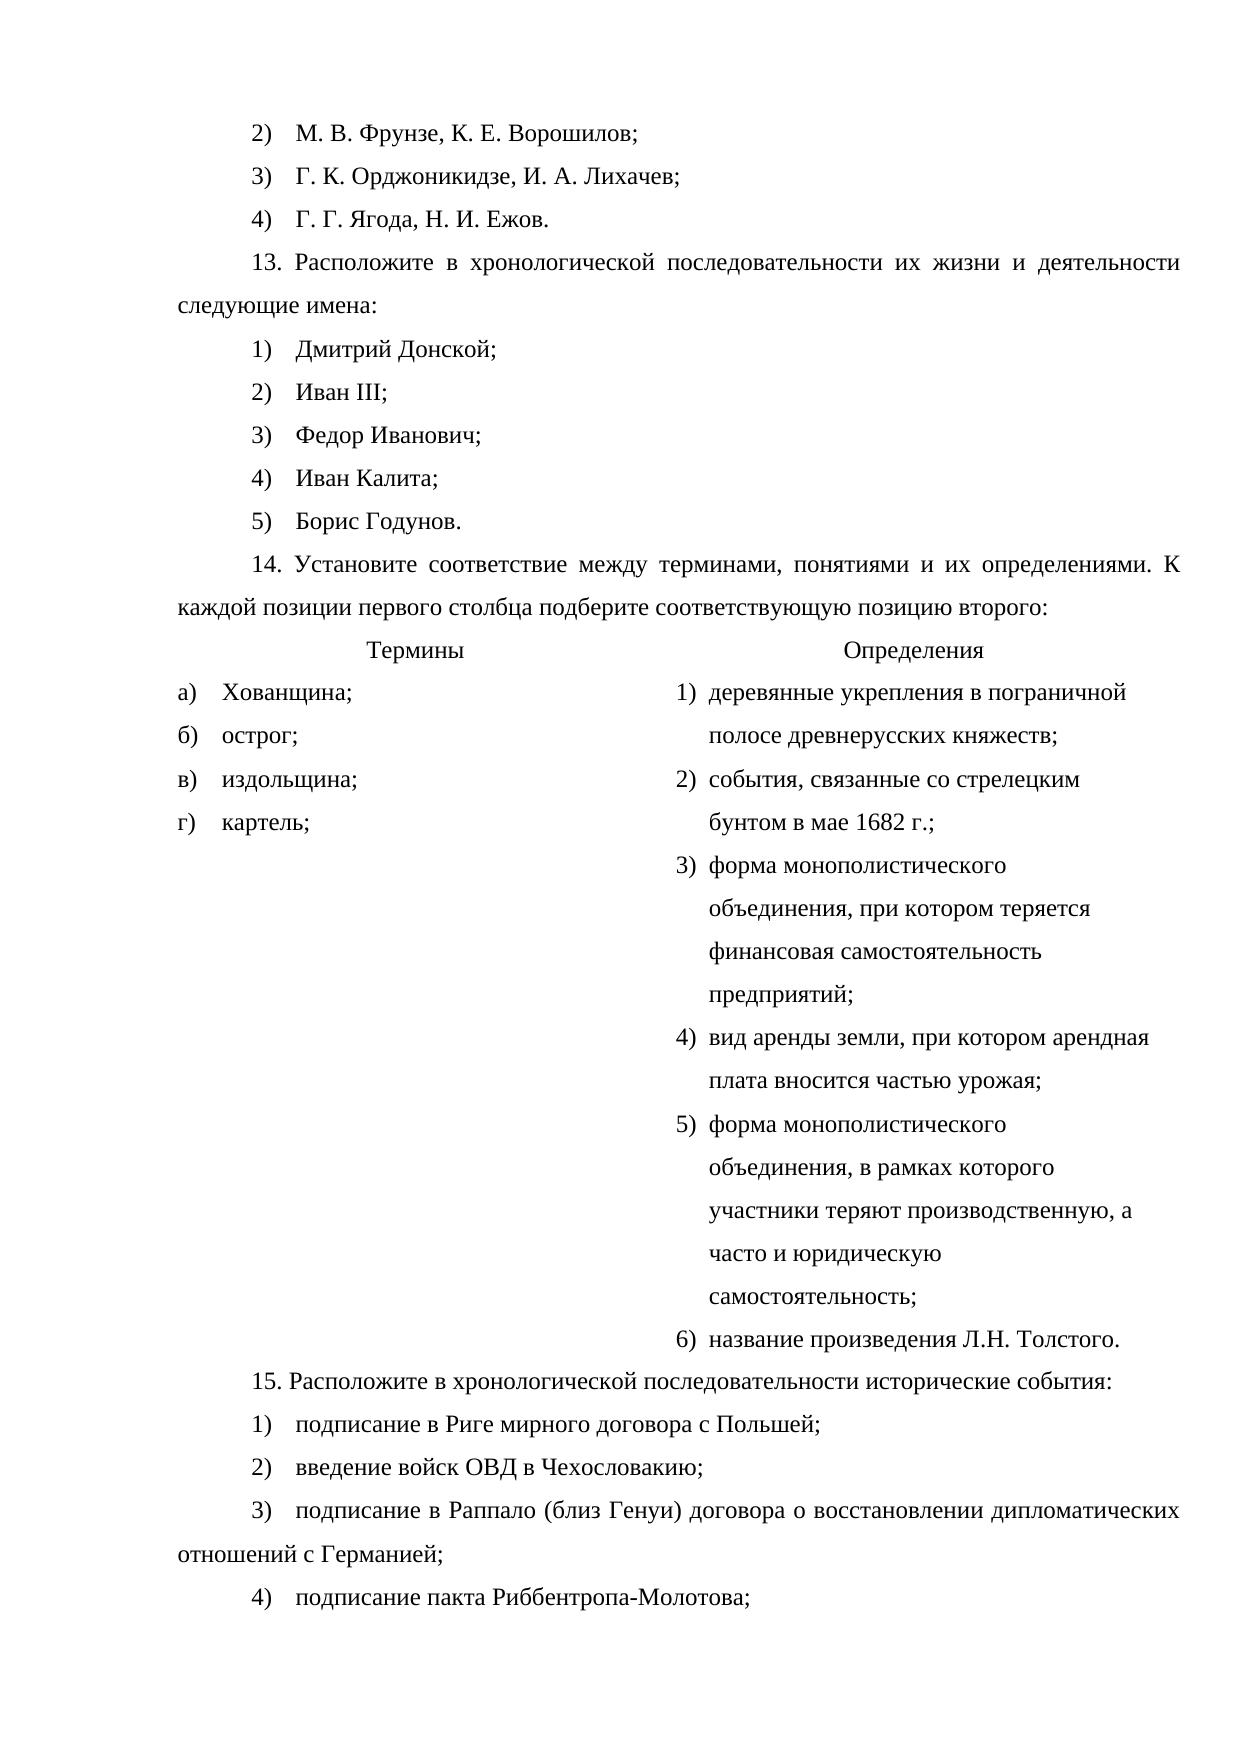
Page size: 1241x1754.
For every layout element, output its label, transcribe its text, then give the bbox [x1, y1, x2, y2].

list Дмитрий Донской; [251, 334, 1181, 362]
list подписание в Раппало (близ Генуи) договора о восстановлении дипломатических отношений с Германией; [177, 1496, 1181, 1567]
table_cell деревянные укрепления в пограничной полосе древнерусских княжеств; события, связанные со стрелецким бунтом в мае 1682 г.; форма монополистического объединения, при котором теряется финансовая самостоятельность предприятий; вид аренды земли, при котором арендная плата вносится частью урожая; форма монополистического объединения, в рамках которого участники теряют производственную, а часто и юридическую самостоятельность; название произведения Л.Н. Толстого. [664, 678, 1163, 1366]
table_header Определения [664, 636, 1163, 677]
list М. В. Фрунзе, К. Е. Ворошилов; [251, 118, 1181, 147]
list Иван Калита; [251, 463, 1181, 492]
list введение войск ОВД в Чехословакию; [251, 1452, 1181, 1481]
list подписание в Риге мирного договора с Польшей; [251, 1409, 1181, 1438]
list Иван III; [251, 377, 1181, 406]
list подписание пакта Риббентропа-Молотова; [251, 1582, 1181, 1611]
list Г. Г. Ягода, Н. И. Ежов. [251, 204, 1181, 233]
list 14. Установите соответствие между терминами, понятиями и их определениями. К каждой позиции первого столбца подберите соответствующую позицию второго: [177, 549, 1181, 621]
list Борис Годунов. [251, 506, 1181, 535]
list 13. Расположите в хронологической последовательности их жизни и деятельности следующие имена: [177, 247, 1181, 319]
list Г. К. Орджоникидзе, И. А. Лихачев; [251, 161, 1181, 190]
list Федор Иванович; [251, 420, 1181, 449]
list 15. Расположите в хронологической последовательности исторические события: [177, 1366, 1181, 1395]
table_cell Хованщина; острог; издольщина; картель; [166, 678, 664, 1366]
table_header Термины [166, 636, 664, 677]
